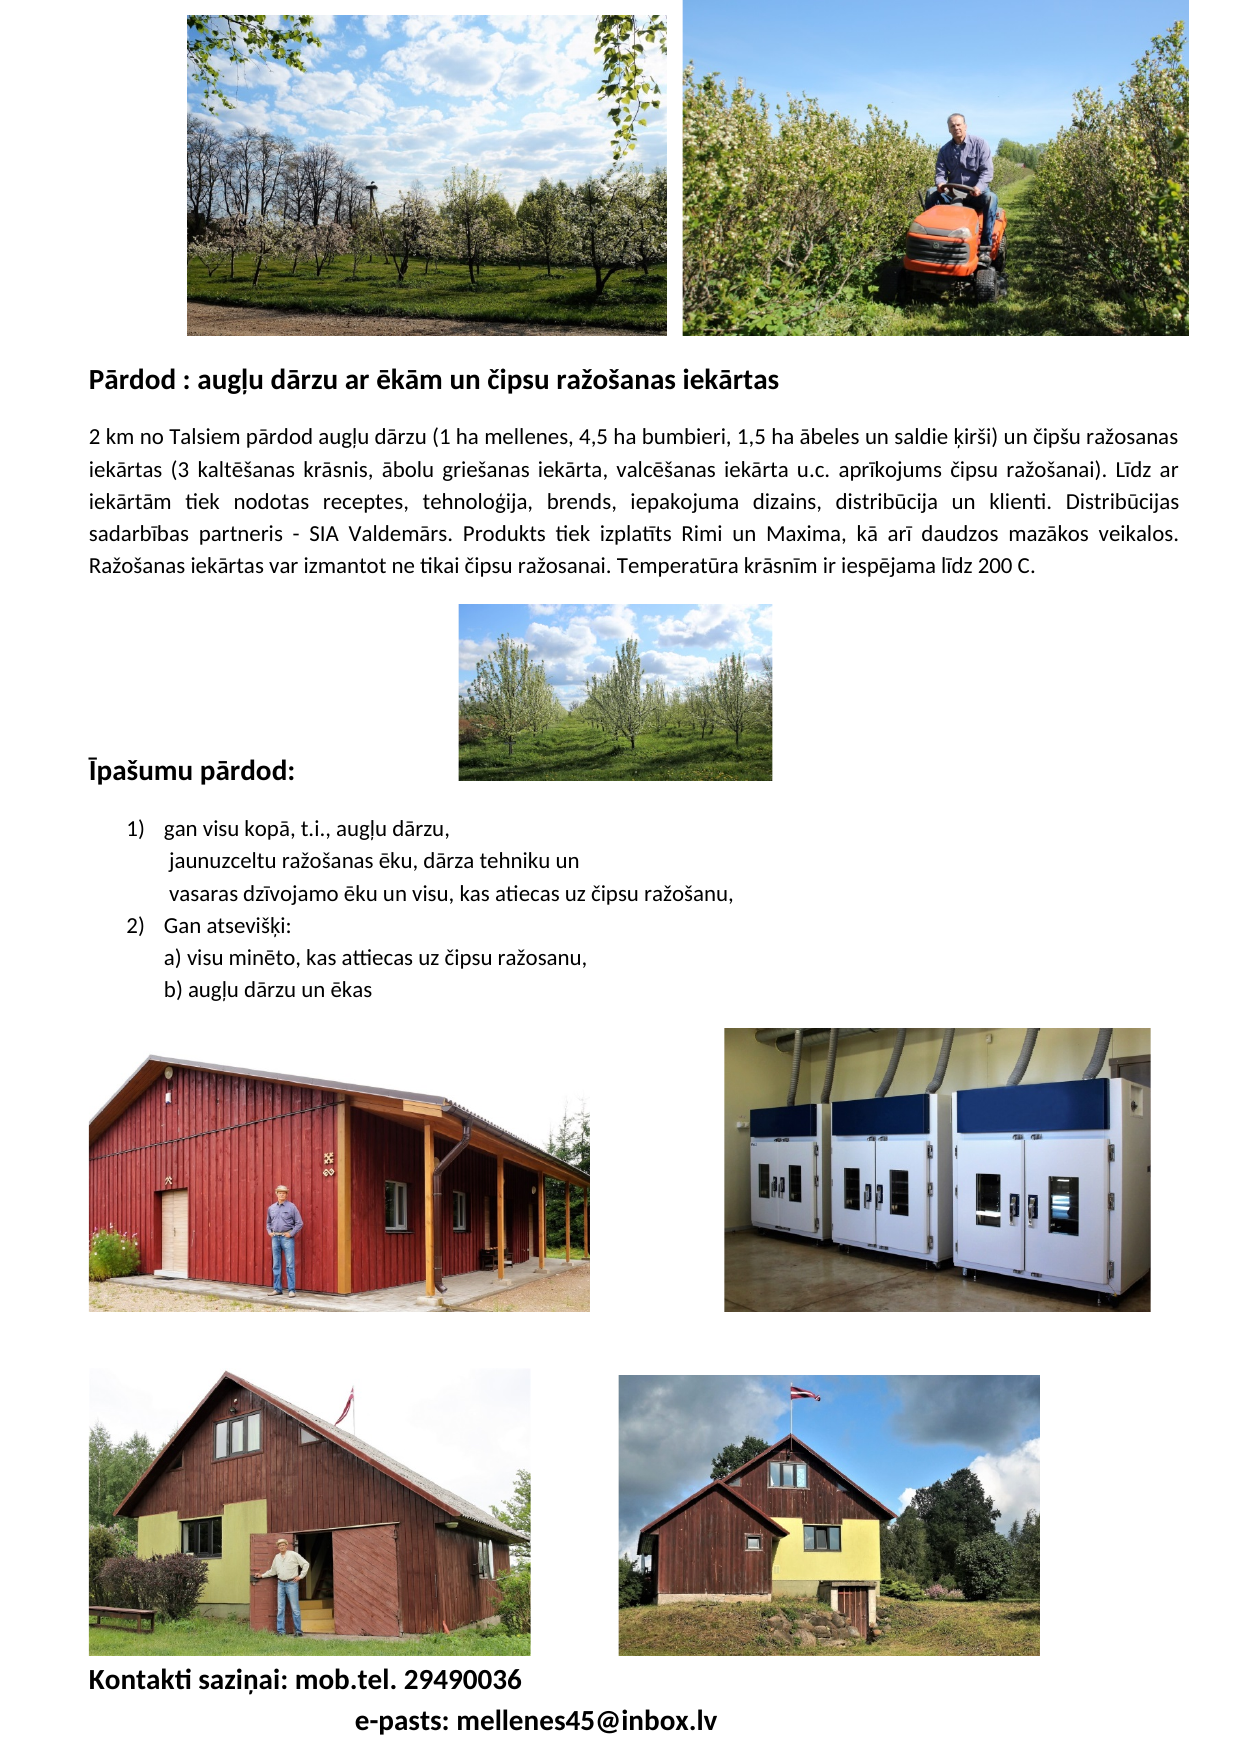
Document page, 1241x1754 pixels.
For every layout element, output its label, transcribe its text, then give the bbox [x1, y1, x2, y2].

list vasaras dzīvojamo ēku un visu, kas atiecas uz čipsu ražošanu, [164, 879, 1053, 907]
list a) visu minēto, kas attiecas uz čipsu ražosanu, [164, 943, 1053, 971]
picture [88, 1368, 531, 1656]
picture [682, 0, 1189, 336]
list gan visu kopā, t.i., augļu dārzu, [126, 814, 1053, 842]
text 2 km no Talsiem pārdod augļu dārzu (1 ha mellenes, 4,5 ha bumbieri, 1,5 ha ābeles un saldie ķirši) un čipšu ražosanas iekārtas (3 kaltēšanas krāsnis, ābolu griešanas iekārta, valcēšanas iekārta u.c. aprīkojums čipsu ražošanai). Līdz ar iekārtām tiek nodotas receptes, tehnoloģija, brends, iepakojuma dizains, distribūcija un klienti. Distribūcijas sadarbības partneris - SIA Valdemārs. Produkts tiek izplatīts Rimi un Maxima, kā arī daudzos mazākos veikalos. Ražošanas iekārtas var izmantot ne tikai čipsu ražosanai. Temperatūra krāsnīm ir iespējama līdz 200 C. [89, 422, 1181, 579]
list jaunuzceltu ražošanas ēku, dārza tehniku un [164, 846, 1053, 874]
picture [724, 1028, 1151, 1312]
picture [618, 1375, 1040, 1656]
picture [458, 604, 773, 781]
picture [187, 15, 667, 336]
list e-pasts: mellenes45@inbox.lv [164, 1702, 1053, 1738]
picture [88, 1029, 590, 1312]
text Pārdod : augļu dārzu ar ēkām un čipsu ražošanas iekārtas [89, 361, 1053, 396]
list b) augļu dārzu un ēkas [164, 975, 1053, 1003]
list Gan atsevišķi: [126, 911, 1053, 939]
